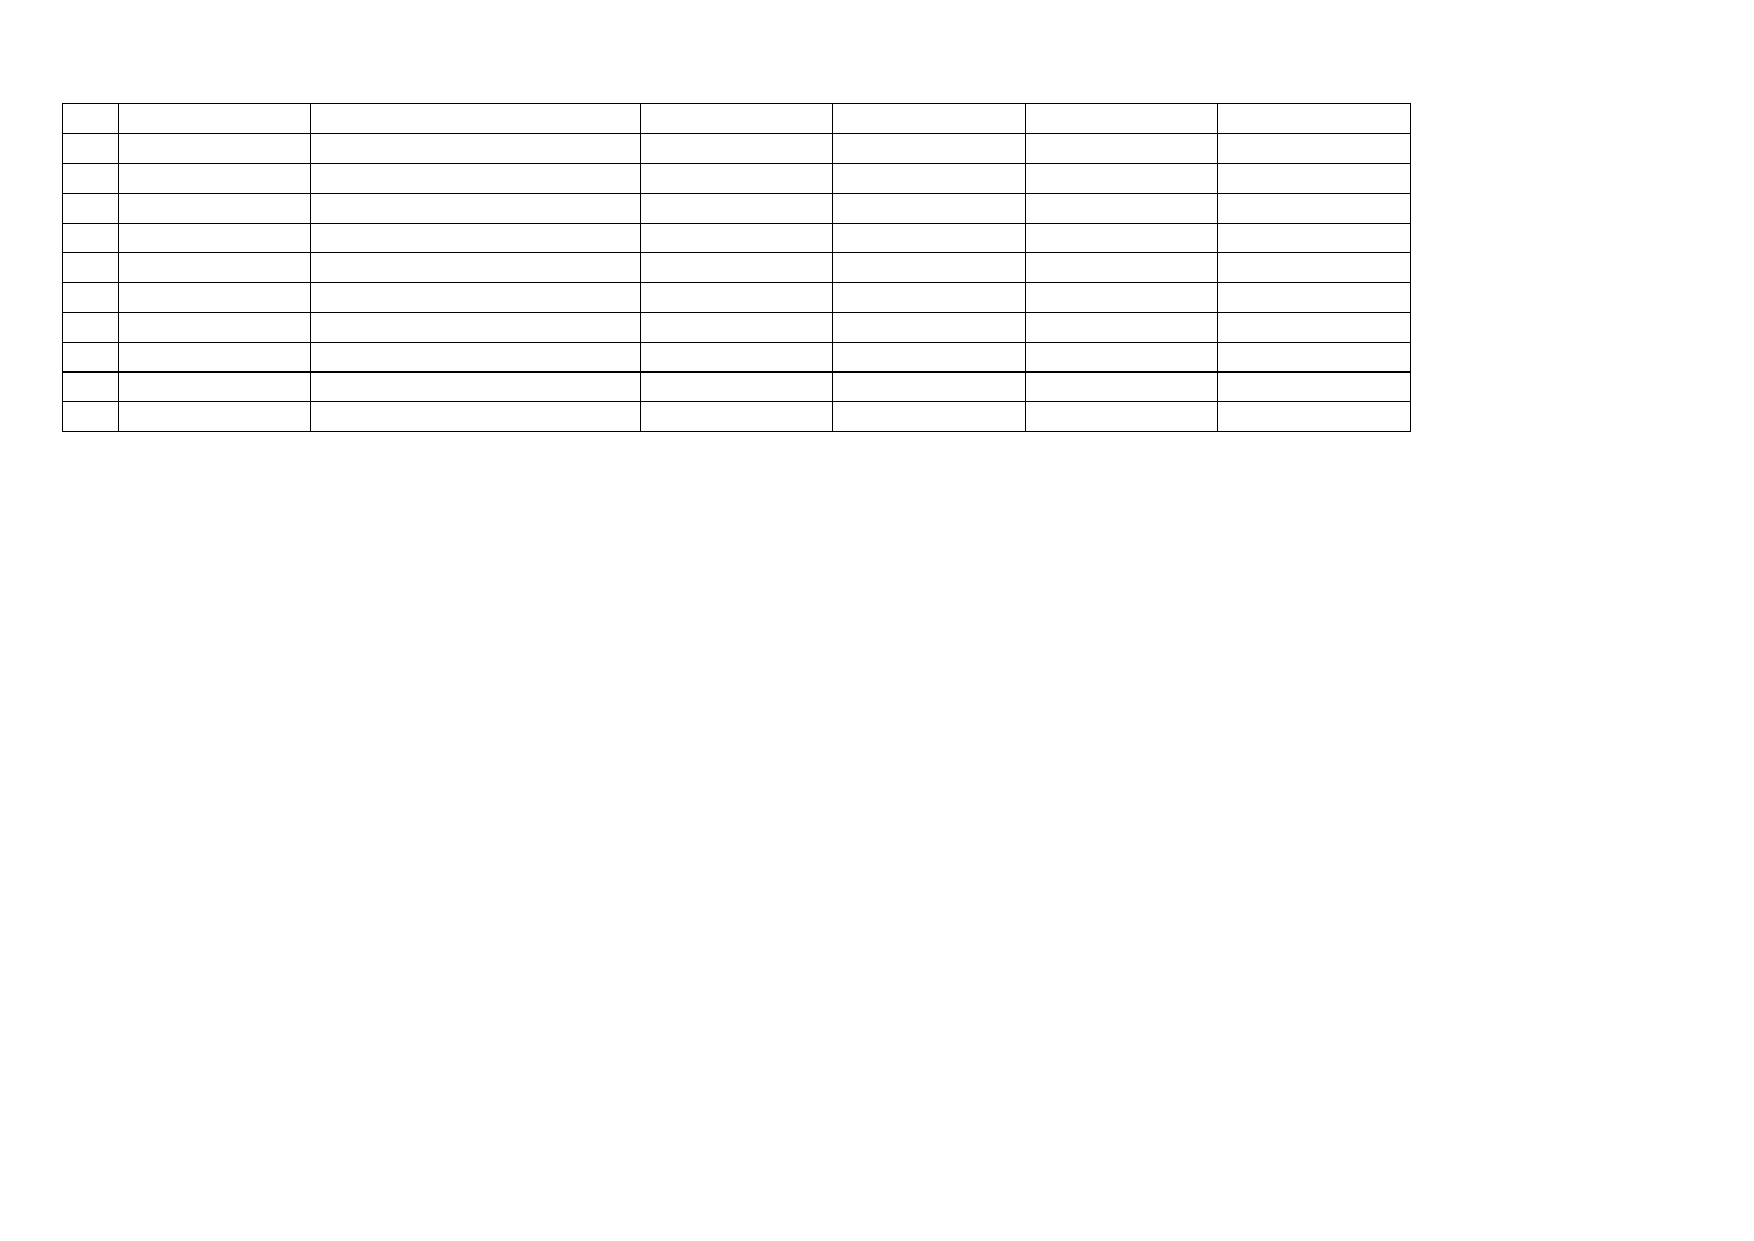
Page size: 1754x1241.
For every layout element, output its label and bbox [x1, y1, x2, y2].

table_cell [63, 402, 118, 431]
table_cell [311, 104, 640, 133]
table_cell [119, 104, 310, 133]
table_cell [833, 224, 1025, 252]
table_cell [833, 343, 1025, 371]
table_cell [1218, 343, 1410, 371]
table_cell [1026, 283, 1217, 312]
table_cell [119, 164, 310, 193]
table_cell [1026, 373, 1217, 401]
table_cell [63, 194, 118, 222]
table_cell [641, 343, 832, 371]
table_cell [1026, 104, 1217, 133]
table_cell [1218, 134, 1410, 163]
table_cell [1218, 402, 1410, 431]
table_cell [63, 164, 118, 193]
table_cell [63, 104, 118, 133]
table_cell [63, 224, 118, 252]
table_cell [641, 402, 832, 431]
table_cell [641, 373, 832, 401]
table_cell [1026, 164, 1217, 193]
table_cell [1026, 194, 1217, 222]
table_cell [119, 253, 310, 282]
table_cell [1218, 373, 1410, 401]
table_cell [311, 194, 640, 222]
table_cell [833, 134, 1025, 163]
table_cell [833, 253, 1025, 282]
table_cell [311, 402, 640, 431]
table_cell [311, 134, 640, 163]
table_cell [311, 313, 640, 342]
table_cell [833, 164, 1025, 193]
table_cell [311, 164, 640, 193]
table_cell [1026, 134, 1217, 163]
table_cell [1218, 283, 1410, 312]
table_cell [63, 343, 118, 371]
table_cell [63, 253, 118, 282]
table_cell [1218, 194, 1410, 222]
table_cell [641, 104, 832, 133]
table_cell [119, 194, 310, 222]
table_cell [641, 253, 832, 282]
table_cell [1218, 224, 1410, 252]
table_cell [641, 164, 832, 193]
table_cell [311, 224, 640, 252]
table_cell [833, 194, 1025, 222]
table_cell [1218, 164, 1410, 193]
table_cell [641, 194, 832, 222]
table_cell [833, 402, 1025, 431]
table_cell [1026, 402, 1217, 431]
table_cell [63, 283, 118, 312]
table_cell [641, 134, 832, 163]
table_cell [119, 283, 310, 312]
table_cell [311, 283, 640, 312]
table_cell [1026, 313, 1217, 342]
table_cell [311, 343, 640, 371]
table_cell [833, 373, 1025, 401]
table_cell [833, 283, 1025, 312]
table_cell [311, 253, 640, 282]
table_cell [119, 224, 310, 252]
table_cell [1026, 253, 1217, 282]
table_cell [641, 283, 832, 312]
table_cell [63, 134, 118, 163]
table_cell [833, 313, 1025, 342]
table_cell [311, 373, 640, 401]
table_cell [1026, 224, 1217, 252]
table_cell [63, 373, 118, 401]
table_cell [63, 313, 118, 342]
table_cell [119, 134, 310, 163]
table_cell [641, 224, 832, 252]
table_cell [119, 402, 310, 431]
table_cell [641, 313, 832, 342]
table_cell [833, 104, 1025, 133]
table_cell [119, 313, 310, 342]
table_cell [1218, 253, 1410, 282]
table_cell [119, 373, 310, 401]
table_cell [1218, 104, 1410, 133]
table_cell [1026, 343, 1217, 371]
table_cell [119, 343, 310, 371]
table_cell [1218, 313, 1410, 342]
